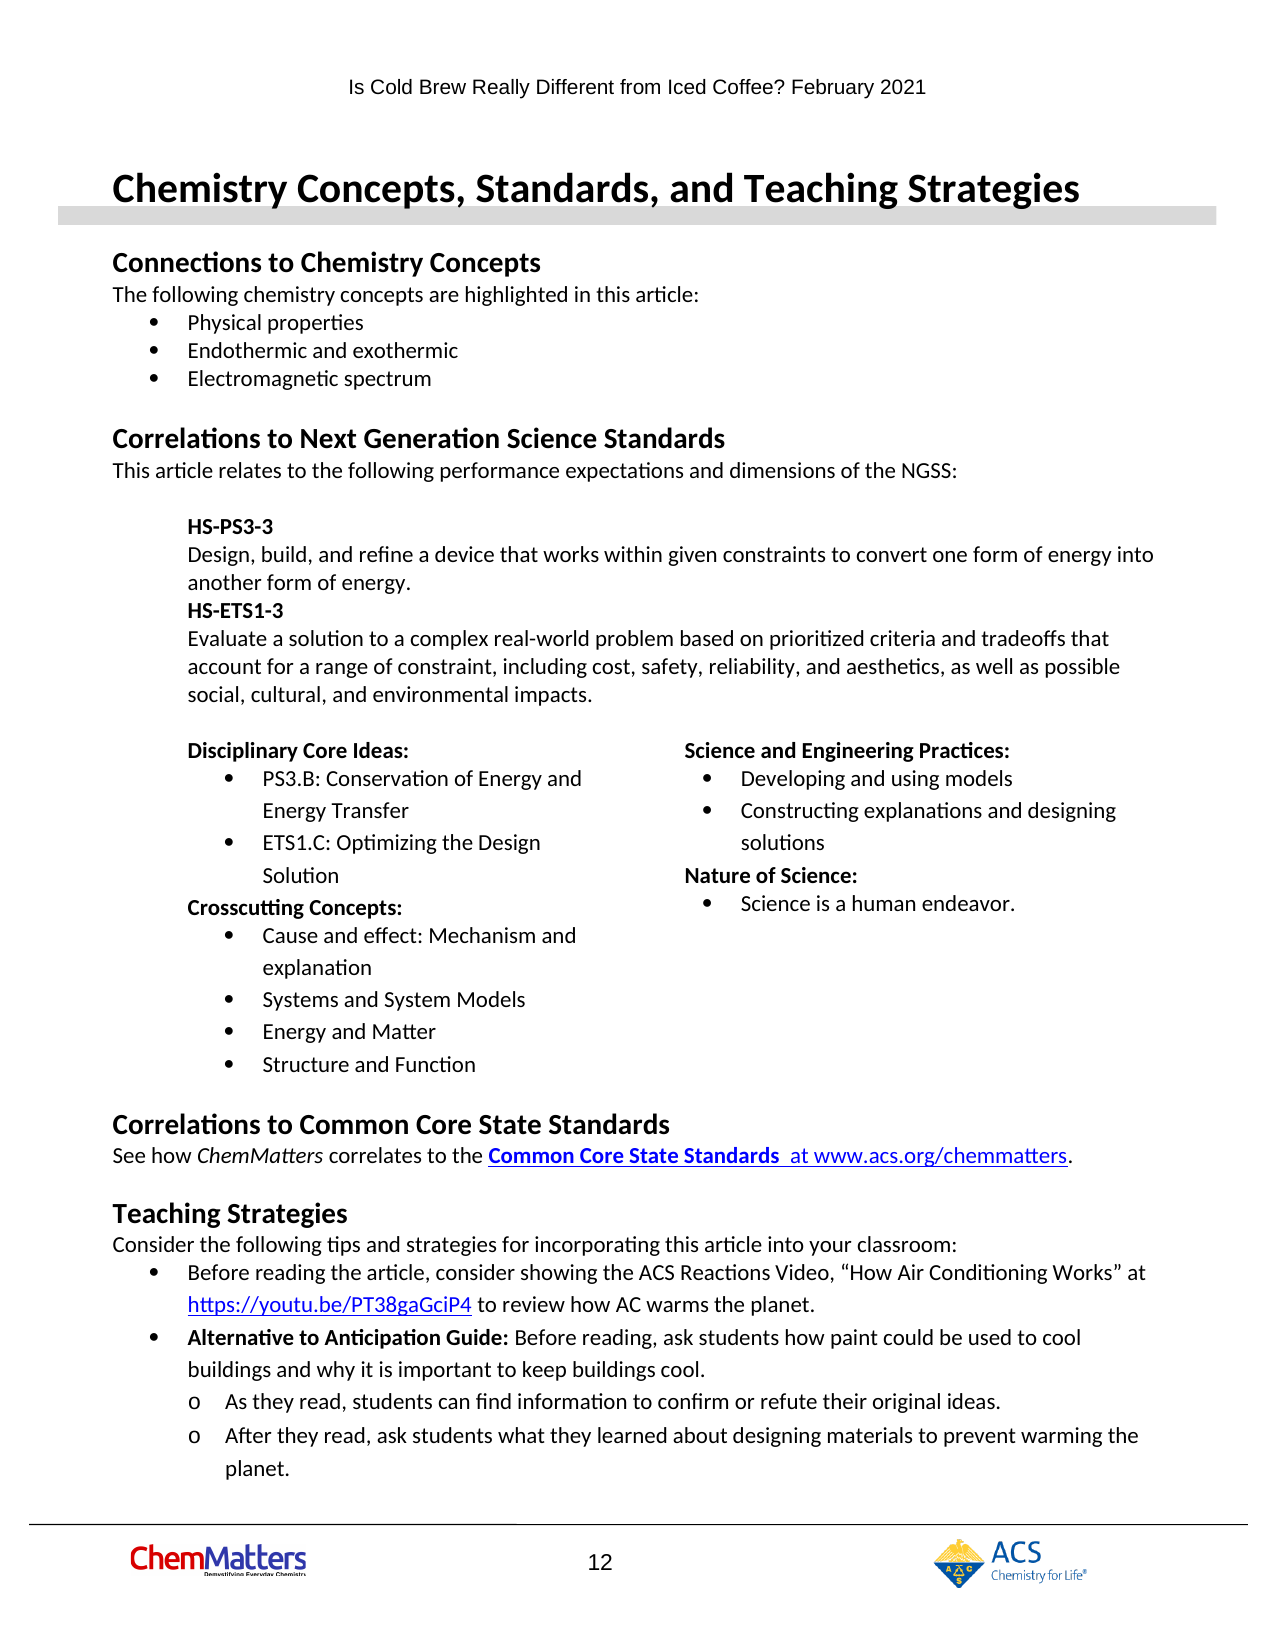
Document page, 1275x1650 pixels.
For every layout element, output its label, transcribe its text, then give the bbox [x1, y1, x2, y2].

list Constructing explanations and designing solutions [703, 796, 1162, 857]
list After they read, ask students what they learned about designing materials to prevent warming the planet. [187, 1421, 1162, 1482]
list Structure and Function [225, 1050, 609, 1078]
list Systems and System Models [225, 985, 609, 1013]
picture [130, 1544, 306, 1576]
list Physical properties [150, 308, 1162, 336]
text HS-PS3-3 [187, 512, 1162, 540]
list Cause and effect: Mechanism and explanation [225, 921, 609, 981]
list Endothermic and exothermic [150, 336, 1162, 364]
list As they read, students can find information to confirm or refute their original ideas. [187, 1387, 1162, 1416]
text See how ChemMatters correlates to the Common Core State Standards at www.acs.org/chemmatters. [112, 1141, 1162, 1169]
text Teaching Strategies [112, 1195, 1162, 1230]
text Connections to Chemistry Concepts [112, 244, 1162, 280]
subtitle Chemistry Concepts, Standards, and Teaching Strategies [112, 162, 1162, 213]
text Evaluate a solution to a complex real-world problem based on prioritized criteria and tradeoffs that account for a range of constraint, including cost, safety, reliability, and aesthetics, as well as possible social, cultural, and environmental impacts. [187, 624, 1162, 708]
text HS-ETS1-3 [187, 596, 1162, 624]
list Developing and using models [703, 764, 1162, 792]
text Design, build, and refine a device that works within given constraints to convert one form of energy into another form of energy. [187, 540, 1162, 596]
list Alternative to Anticipation Guide: Before reading, ask students how paint could be used to cool buildings and why it is important to keep buildings cool. [150, 1323, 1162, 1383]
text Science and Engineering Practices: [684, 736, 1162, 764]
text The following chemistry concepts are highlighted in this article: [112, 280, 1162, 308]
text Consider the following tips and strategies for incorporating this article into your classroom: [112, 1230, 1162, 1258]
list Energy and Matter [225, 1017, 609, 1046]
text Nature of Science: [684, 861, 1162, 889]
list PS3.B: Conservation of Energy and Energy Transfer [225, 764, 609, 824]
text Disciplinary Core Ideas: [187, 736, 609, 764]
list ETS1.C: Optimizing the Design Solution [225, 828, 609, 889]
text Correlations to Next Generation Science Standards [112, 420, 1162, 456]
text Crosscutting Concepts: [187, 893, 609, 921]
text Correlations to Common Core State Standards [112, 1106, 1162, 1141]
list Science is a human endeavor. [703, 889, 1162, 917]
list Electromagnetic spectrum [150, 364, 1162, 392]
list Before reading the article, consider showing the ACS Reactions Video, “How Air Conditioning Works” at https://youtu.be/PT38gaGciP4 to review how AC warms the planet. [150, 1258, 1162, 1319]
text This article relates to the following performance expectations and dimensions of the NGSS: [112, 456, 1162, 484]
